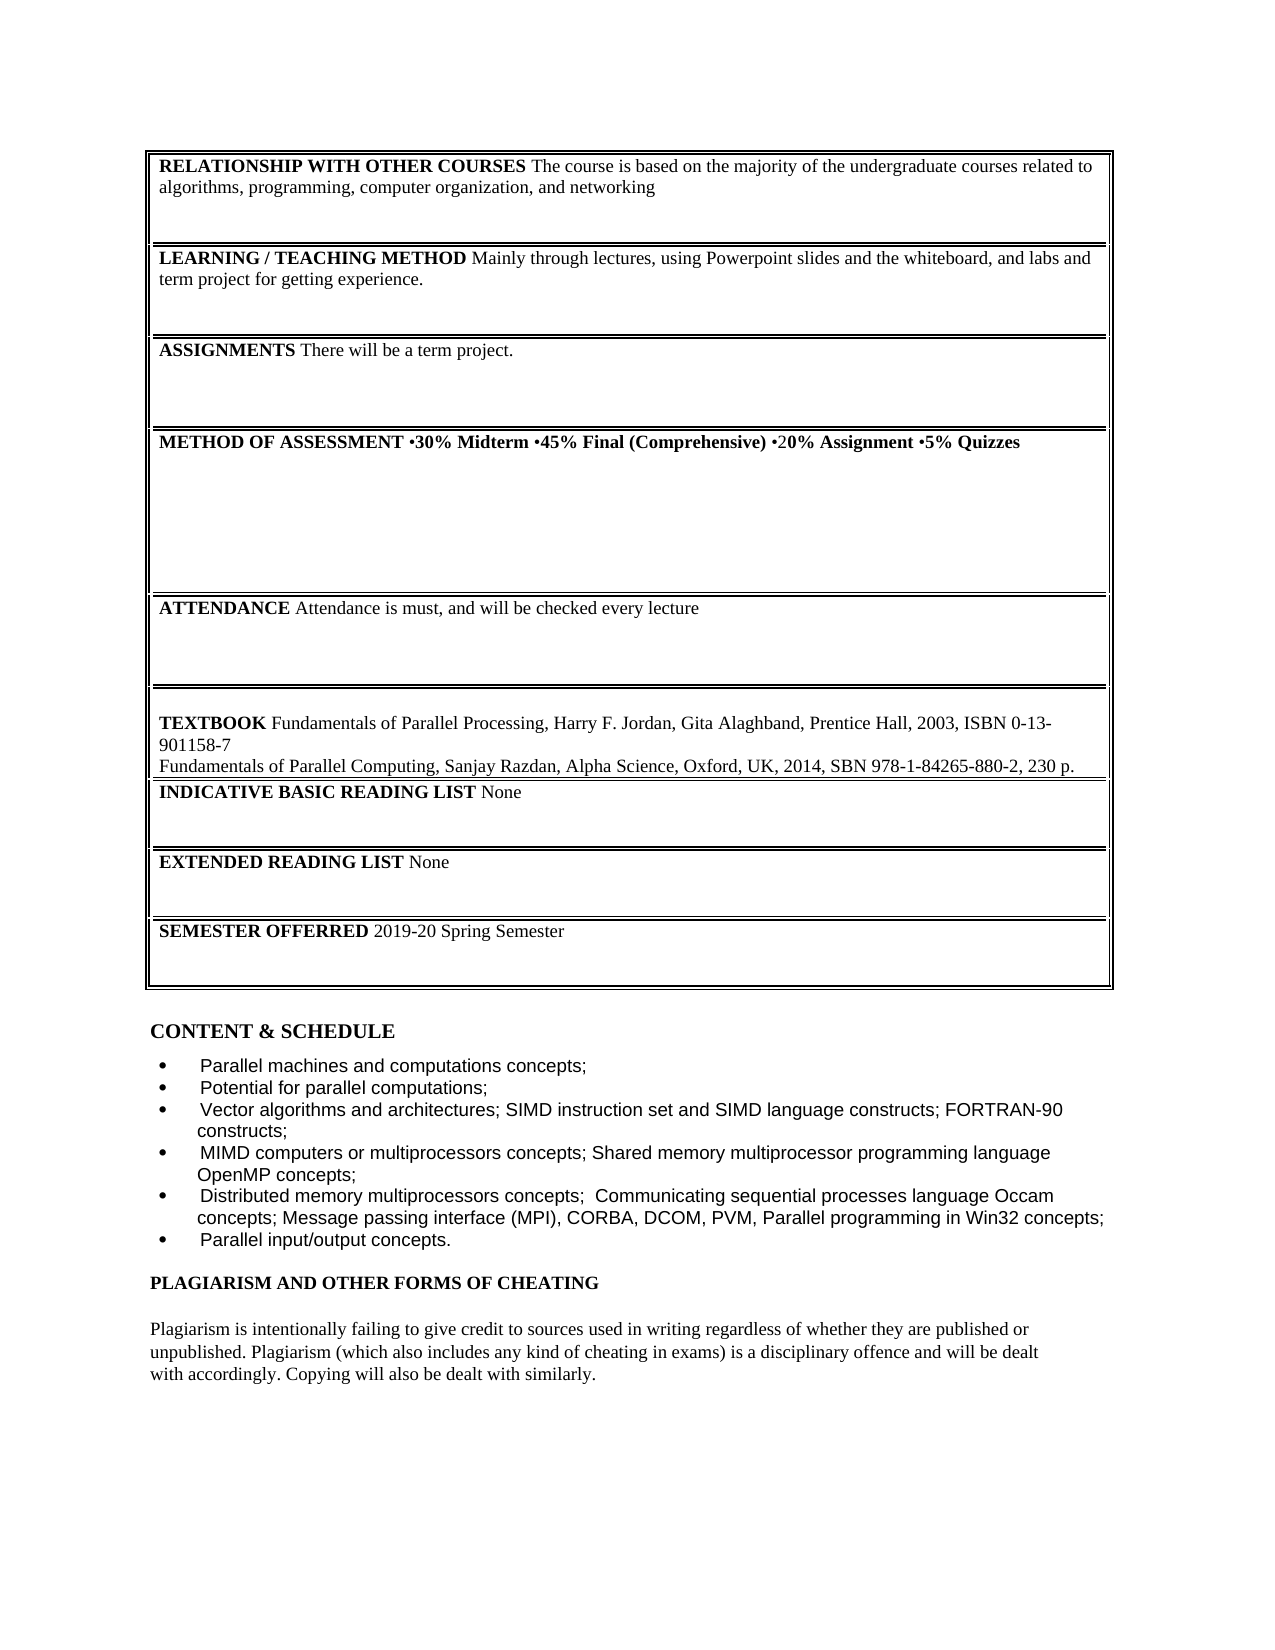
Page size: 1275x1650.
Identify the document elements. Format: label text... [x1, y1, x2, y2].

text  Vector algorithms and architectures; SIMD instruction set and SIMD language constructs; FORTRAN-90 constructs; [159, 1099, 1125, 1142]
table_header RELATIONSHIP WITH OTHER COURSES The course is based on the majority of the undergraduate courses related to algorithms, programming, computer organization, and networking [150, 155, 1109, 242]
table_cell TEXTBOOK Fundamentals of Parallel Processing, Harry F. Jordan, Gita Alaghband, Prentice Hall, 2003, ISBN 0-13-901158-7 Fundamentals of Parallel Computing, Sanjay Razdan, Alpha Science, Oxford, UK, 2014, SBN 978-1-84265-880-2, 230 p. [148, 684, 1111, 777]
table_cell INDICATIVE BASIC READING LIST None [148, 777, 1111, 846]
text  MIMD computers or multiprocessors concepts; Shared memory multiprocessor programming language OpenMP concepts; [159, 1142, 1125, 1185]
table_cell LEARNING / TEACHING METHOD Mainly through lectures, using Powerpoint slides and the whiteboard, and labs and term project for getting experience. [148, 242, 1111, 334]
text Plagiarism is intentionally failing to give credit to sources used in writing regardless of whether they are published or unpublished. Plagiarism (which also includes any kind of cheating in exams) is a disciplinary offence and will be dealt with accordingly. Copying will also be dealt with similarly. [150, 1317, 1078, 1384]
table_cell SEMESTER OFFERRED 2019-20 Spring Semester [148, 916, 1111, 985]
text CONTENT & SCHEDULE [150, 1019, 1125, 1043]
text  Parallel input/output concepts. [159, 1228, 1125, 1250]
text  Parallel machines and computations concepts; [159, 1055, 1125, 1077]
text PLAGIARISM AND OTHER FORMS OF CHEATING [150, 1272, 1125, 1293]
text  Potential for parallel computations; [159, 1077, 1125, 1099]
table_cell ASSIGNMENTS There will be a term project. [148, 334, 1111, 426]
text  Distributed memory multiprocessors concepts; Communicating sequential processes language Occam concepts; Message passing interface (MPI), CORBA, DCOM, PVM, Parallel programming in Win32 concepts; [159, 1185, 1125, 1228]
table_cell EXTENDED READING LIST None [148, 846, 1111, 916]
table_cell METHOD OF ASSESSMENT •30% Midterm •45% Final (Comprehensive) •20% Assignment •5% Quizzes [148, 426, 1111, 592]
table_cell ATTENDANCE Attendance is must, and will be checked every lecture [148, 592, 1111, 684]
